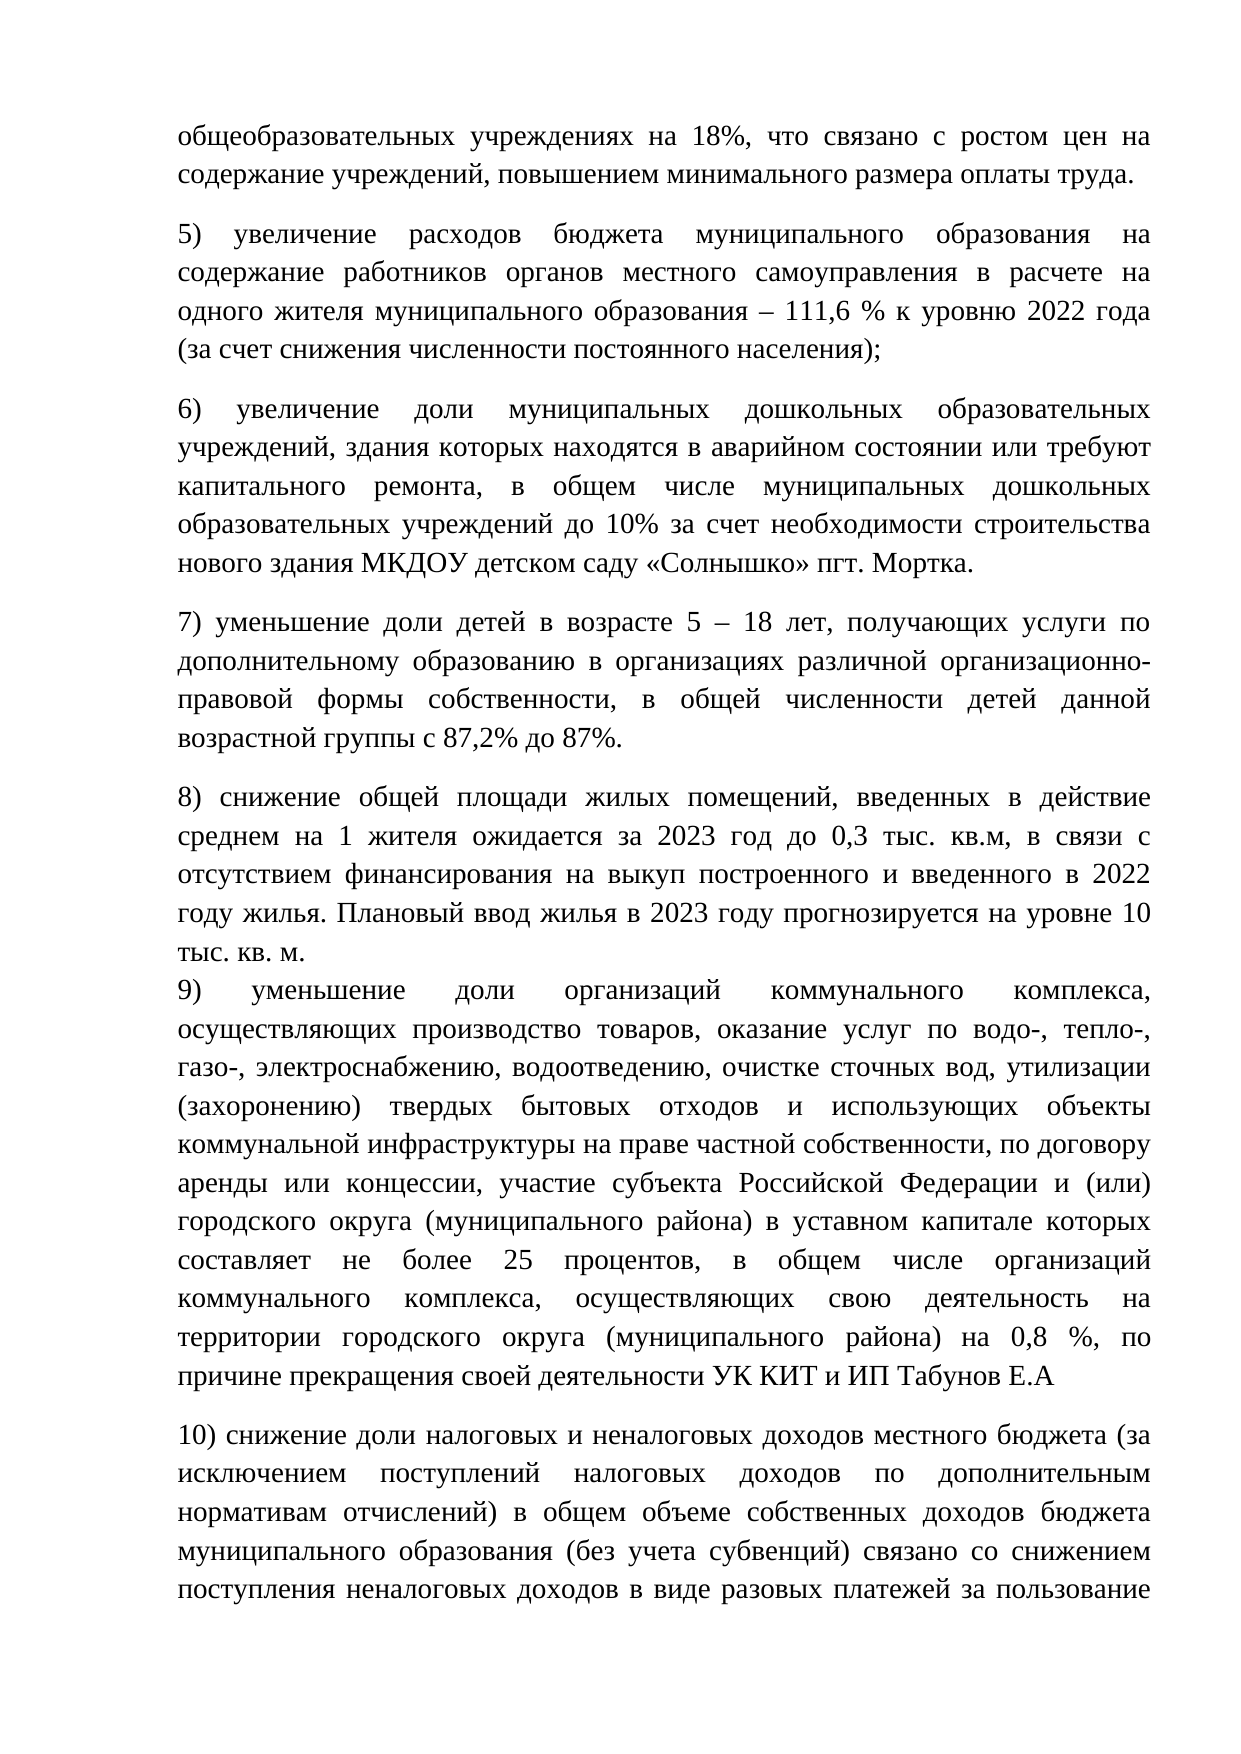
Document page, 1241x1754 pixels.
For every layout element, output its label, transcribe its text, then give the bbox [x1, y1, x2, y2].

text 9) уменьшение доли организаций коммунального комплекса, осуществляющих производство товаров, оказание услуг по водо-, тепло-, газо-, электроснабжению, водоотведению, очистке сточных вод, утилизации (захоронению) твердых бытовых отходов и использующих объекты коммунальной инфраструктуры на праве частной собственности, по договору аренды или концессии, участие субъекта Российской Федерации и (или) городского округа (муниципального района) в уставном капитале которых составляет не более 25 процентов, в общем числе организаций коммунального комплекса, осуществляющих свою деятельность на территории городского округа (муниципального района) на 0,8 %, по причине прекращения своей деятельности УК КИТ и ИП Табунов Е.А [177, 972, 1152, 1391]
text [177, 118, 1152, 190]
text 8) снижение общей площади жилых помещений, введенных в действие среднем на 1 жителя ожидается за 2023 год до 0,3 тыс. кв.м, в связи с отсутствием финансирования на выкуп построенного и введенного в 2022 году жилья. Плановый ввод жилья в 2023 году прогнозируется на уровне 10 тыс. кв. м. [177, 779, 1152, 967]
text 6) увеличение доли муниципальных дошкольных образовательных учреждений, здания которых находятся в аварийном состоянии или требуют капитального ремонта, в общем числе муниципальных дошкольных образовательных учреждений до 10% за счет необходимости строительства нового здания МКДОУ детском саду «Солнышко» пгт. Мортка. [177, 391, 1152, 579]
text 5) увеличение расходов бюджета муниципального образования на содержание работников органов местного самоуправления в расчете на одного жителя муниципального образования – 111,6 % к уровню 2022 года (за счет снижения численности постоянного населения); [177, 216, 1152, 365]
text 7) уменьшение доли детей в возрасте 5 – 18 лет, получающих услуги по дополнительному образованию в организациях различной организационно-правовой формы собственности, в общей численности детей данной возрастной группы с 87,2% до 87%. [177, 604, 1152, 754]
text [177, 1417, 1152, 1605]
